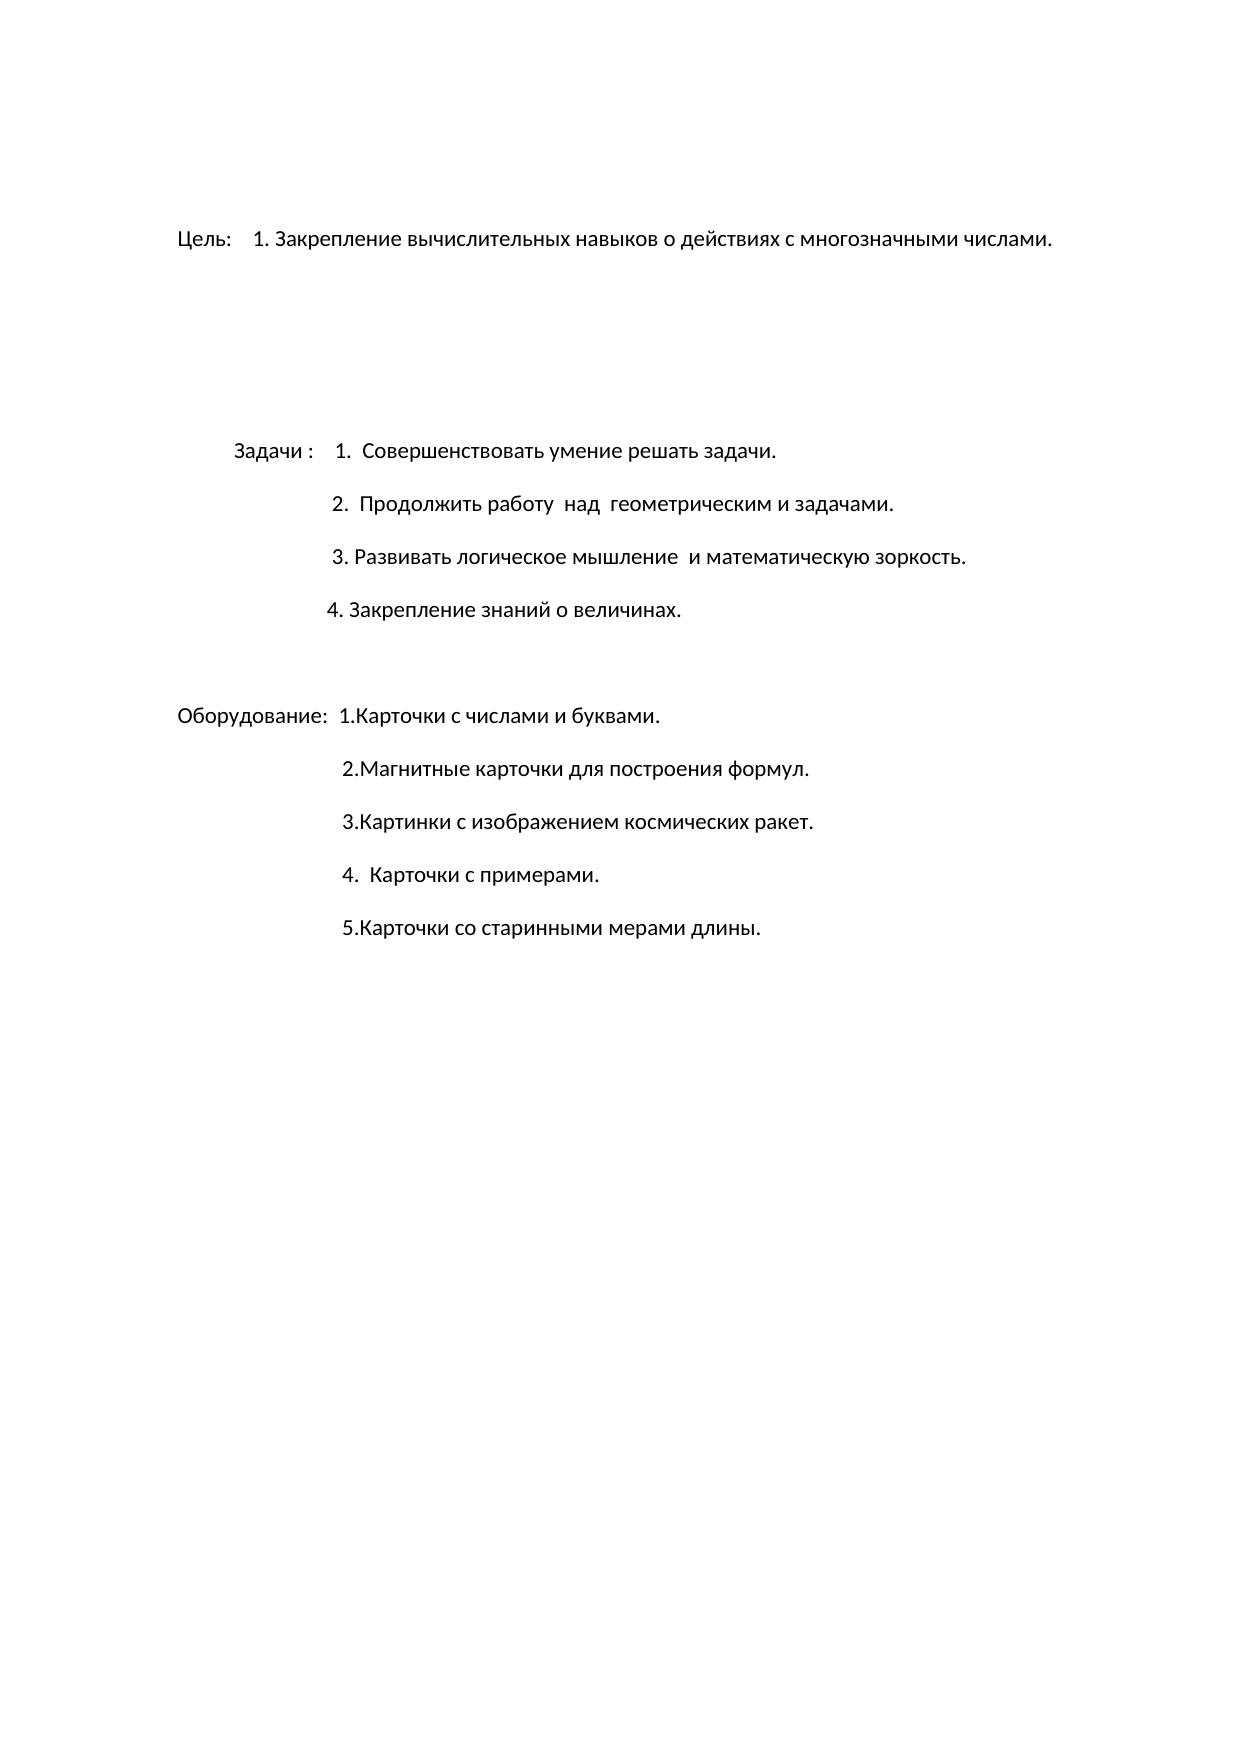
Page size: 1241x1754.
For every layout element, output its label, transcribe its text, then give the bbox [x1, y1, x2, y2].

text 3.Картинки с изображением космических ракет. [177, 807, 1152, 835]
text 4. Карточки с примерами. [177, 860, 1152, 888]
text Оборудование: 1.Карточки с числами и буквами. [177, 701, 1152, 729]
text 5.Карточки со старинными мерами длины. [177, 913, 1152, 941]
text Цель: 1. Закрепление вычислительных навыков о действиях с многозначными числами. [177, 224, 1152, 252]
text Задачи : 1. Совершенствовать умение решать задачи. [177, 436, 1152, 464]
text 3. Развивать логическое мышление и математическую зоркость. [177, 542, 1152, 570]
text 2. Продолжить работу над геометрическим и задачами. [177, 489, 1152, 517]
text 2.Магнитные карточки для построения формул. [177, 754, 1152, 782]
text 4. Закрепление знаний о величинах. [177, 595, 1152, 623]
